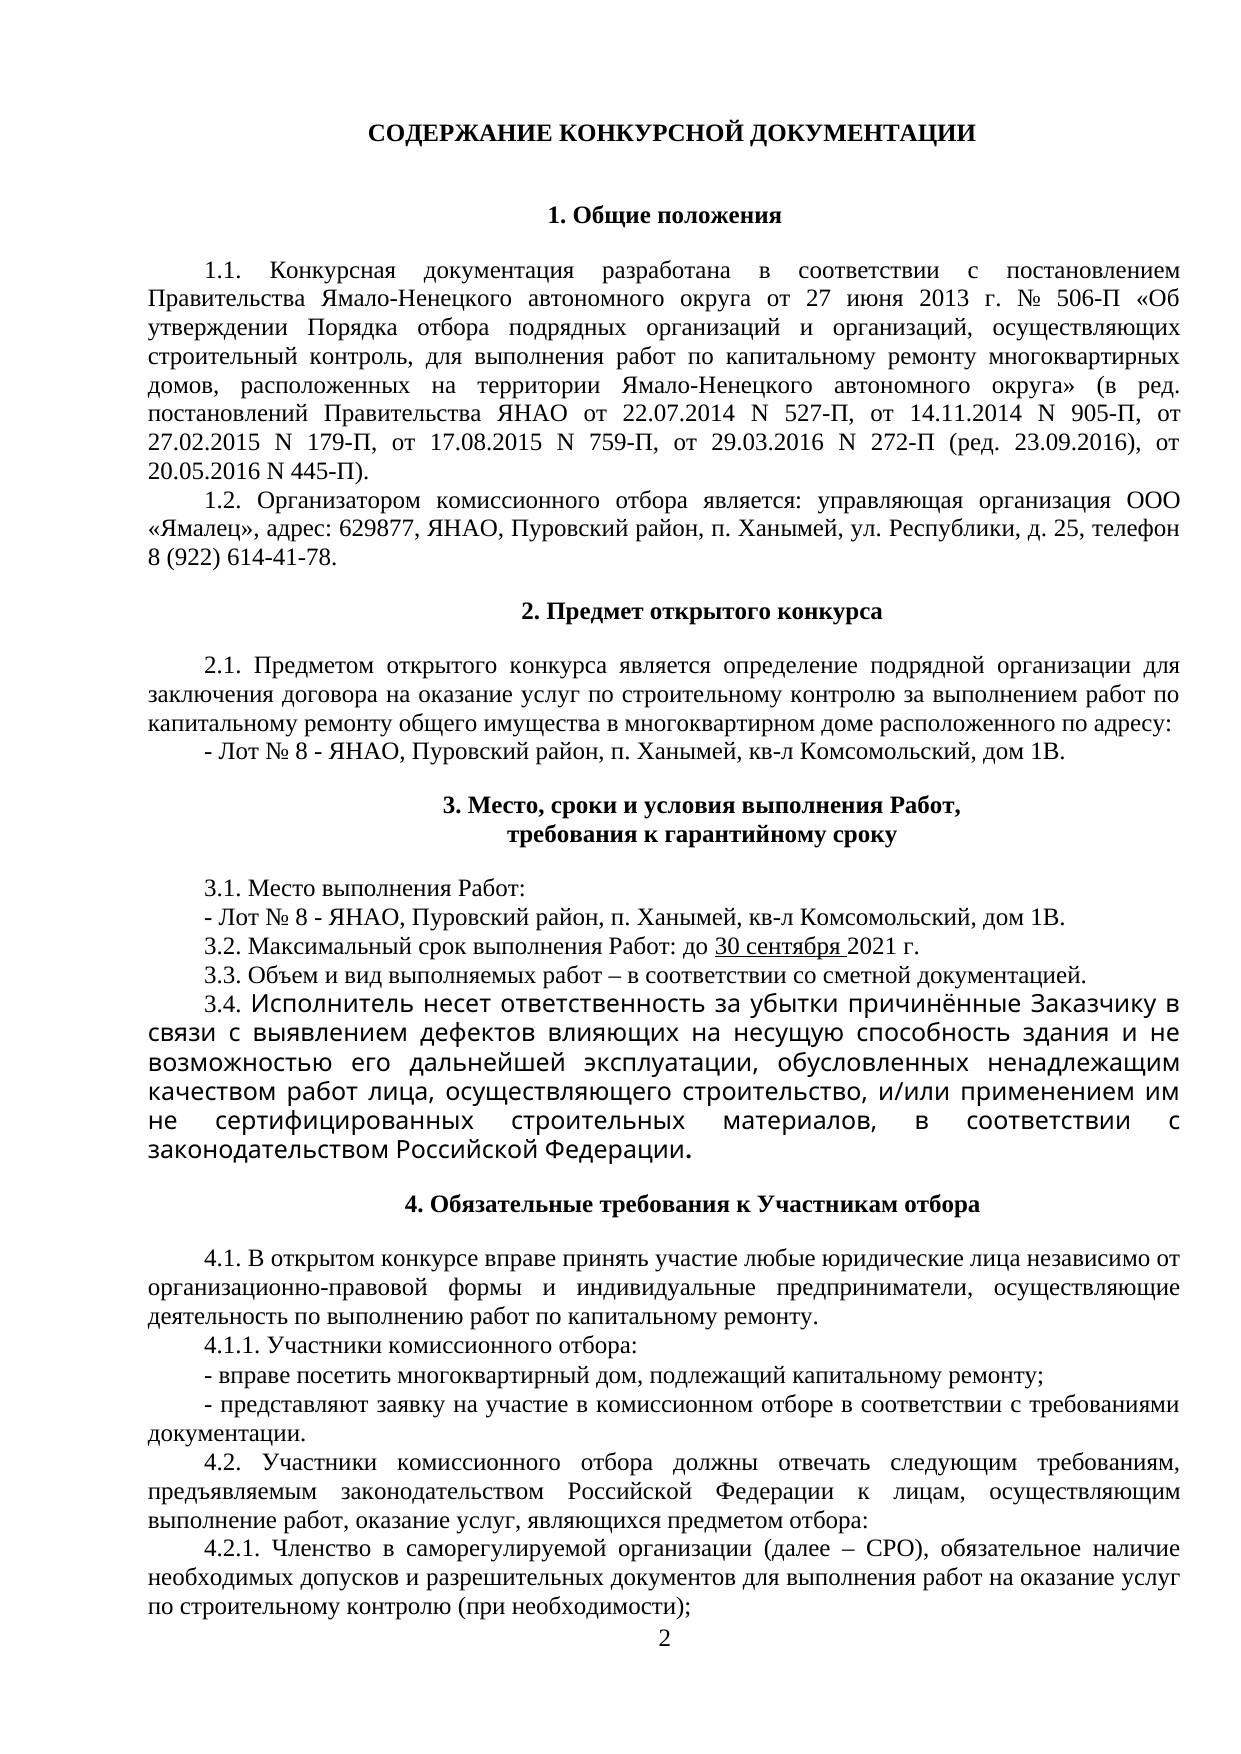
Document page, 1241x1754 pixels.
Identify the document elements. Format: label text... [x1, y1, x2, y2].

text 1.2. Организатором комиссионного отбора является: управляющая организация ООО «Ямалец», адрес: 629877, ЯНАО, Пуровский район, п. Ханымей, ул. Республики, д. 25, телефон 8 (922) 614-41-78. [148, 485, 1181, 571]
text 4. Обязательные требования к Участникам отбора [148, 1189, 1181, 1218]
text 1.1. Конкурсная документация разработана в соответствии с постановлением Правительства Ямало-Ненецкого автономного округа от 27 июня 2013 г. № 506-П «Об утверждении Порядка отбора подрядных организаций и организаций, осуществляющих строительный контроль, для выполнения работ по капитальному ремонту многоквартирных домов, расположенных на территории Ямало-Ненецкого автономного округа» (в ред. постановлений Правительства ЯНАО от 22.07.2014 N 527-П, от 14.11.2014 N 905-П, от 27.02.2015 N 179-П, от 17.08.2015 N 759-П, от 29.03.2016 N 272-П (ред. 23.09.2016), от 20.05.2016 N 445-П). [148, 255, 1181, 485]
text 4.2.1. Членство в саморегулируемой организации (далее – СРО), обязательное наличие необходимых допусков и разрешительных документов для выполнения работ на оказание услуг по строительному контролю (при необходимости); [148, 1533, 1181, 1620]
text 3.2. Максимальный срок выполнения Работ: до 30 сентября 2021 г. [148, 931, 1181, 960]
text - Лот № 8 - ЯНАО, Пуровский район, п. Ханымей, кв-л Комсомольский, дом 1В. [148, 902, 1181, 931]
text 4.1. В открытом конкурсе вправе принять участие любые юридические лица независимо от организационно-правовой формы и индивидуальные предприниматели, осуществляющие деятельность по выполнению работ по капитальному ремонту. [148, 1243, 1181, 1331]
text 2. Предмет открытого конкурса [148, 596, 1181, 625]
text 3.3. Объем и вид выполняемых работ – в соответствии со сметной документацией. [148, 960, 1181, 989]
text 4.2. Участники комиссионного отбора должны отвечать следующим требованиям, предъявляемым законодательством Российской Федерации к лицам, осуществляющим выполнение работ, оказание услуг, являющихся предметом отбора: [148, 1447, 1181, 1533]
text 3.4. Исполнитель несет ответственность за убытки причинённые Заказчику в связи с выявлением дефектов влияющих на несущую способность здания и не возможностью его дальнейшей эксплуатации, обусловленных ненадлежащим качеством работ лица, осуществляющего строительство, и/или применением им не сертифицированных строительных материалов, в соответствии с законодательством Российской Федерации. [148, 989, 1181, 1164]
text 3. Место, сроки и условия выполнения Работ, [148, 790, 1181, 819]
text - вправе посетить многоквартирный дом, подлежащий капитальному ремонту; [148, 1360, 1181, 1389]
text 1. Общие положения [279, 201, 1050, 230]
text требования к гарантийному сроку [148, 819, 1181, 848]
text 2.1. Предметом открытого конкурса является определение подрядной организации для заключения договора на оказание услуг по строительному контролю за выполнением работ по капитальному ремонту общего имущества в многоквартирном доме расположенного по адресу: [148, 650, 1181, 736]
text - представляют заявку на участие в комиссионном отборе в соответствии с требованиями документации. [148, 1389, 1181, 1447]
text СОДЕРЖАНИЕ КОНКУРСНОЙ ДОКУМЕНТАЦИИ [148, 118, 1196, 147]
text - Лот № 8 - ЯНАО, Пуровский район, п. Ханымей, кв-л Комсомольский, дом 1В. [148, 736, 1181, 765]
text 4.1.1. Участники комиссионного отбора: [148, 1331, 1181, 1360]
text 3.1. Место выполнения Работ: [148, 873, 1181, 902]
